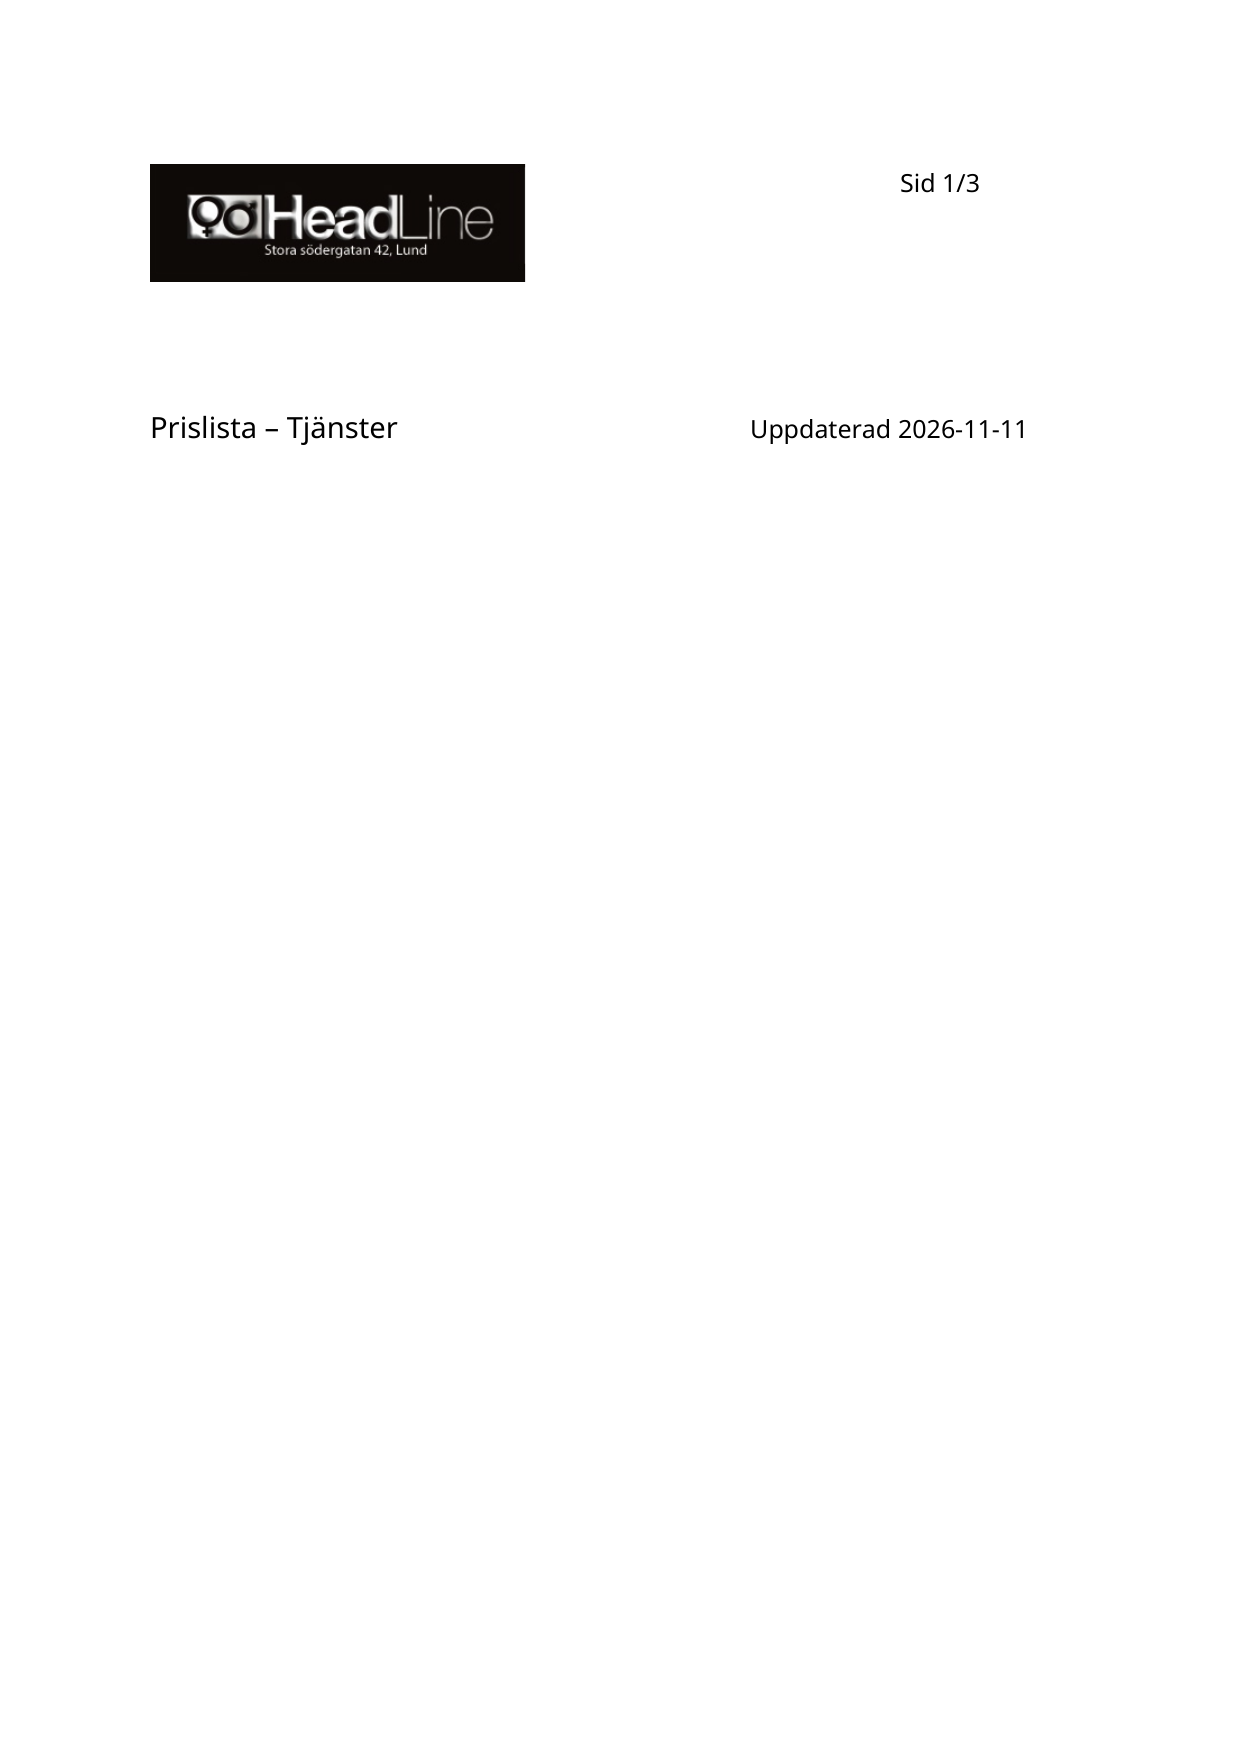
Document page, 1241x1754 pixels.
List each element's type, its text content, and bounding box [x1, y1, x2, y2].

picture [150, 164, 525, 281]
text Sid 1/3 [525, 164, 1090, 202]
text Prislista – Tjänster Uppdaterad [150, 389, 1090, 464]
